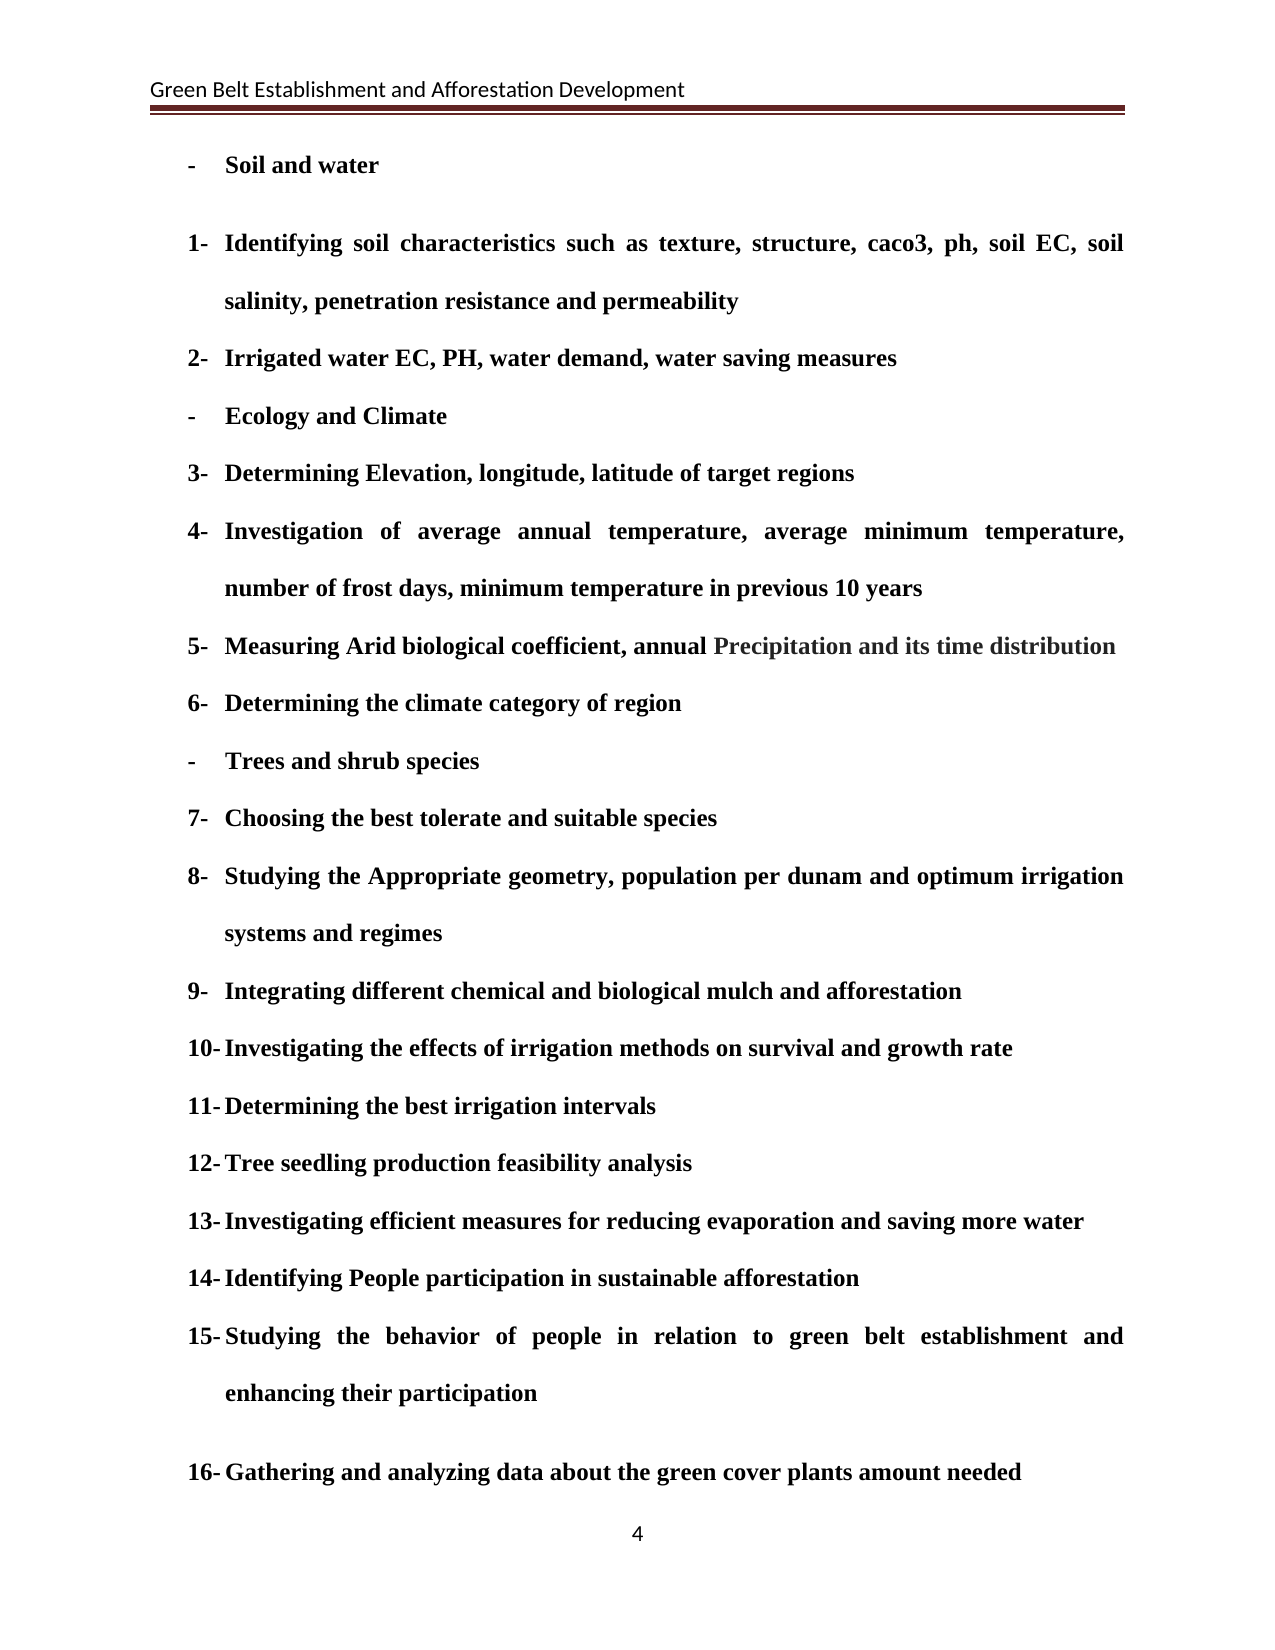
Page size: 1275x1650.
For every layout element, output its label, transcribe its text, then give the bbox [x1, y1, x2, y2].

list Identifying People participation in sustainable afforestation [187, 1263, 1125, 1292]
list Determining Elevation, longitude, latitude of target regions [187, 458, 1125, 487]
list Soil and water [187, 150, 1125, 179]
list Ecology and Climate [187, 401, 1125, 429]
list Gathering and analyzing data about the green cover plants amount needed [187, 1457, 1125, 1485]
list Studying the behavior of people in relation to green belt establishment and enhancing their participation [187, 1321, 1125, 1407]
list Choosing the best tolerate and suitable species [187, 803, 1125, 832]
list Investigation of average annual temperature, average minimum temperature, number of frost days, minimum temperature in previous 10 years [187, 516, 1125, 602]
list Trees and shrub species [187, 746, 1125, 774]
list Determining the best irrigation intervals [187, 1091, 1125, 1119]
list Investigating efficient measures for reducing evaporation and saving more water [187, 1206, 1125, 1234]
list Integrating different chemical and biological mulch and afforestation [187, 976, 1125, 1004]
list Identifying soil characteristics such as texture, structure, caco3, ph, soil EC, soil salinity, penetration resistance and permeability [187, 228, 1125, 314]
list Studying the Appropriate geometry, population per dunam and optimum irrigation systems and regimes [187, 861, 1125, 947]
list Investigating the effects of irrigation methods on survival and growth rate [187, 1033, 1125, 1062]
list Determining the climate category of region [187, 688, 1125, 717]
list Irrigated water EC, PH, water demand, water saving measures [187, 343, 1125, 372]
list Tree seedling production feasibility analysis [187, 1148, 1125, 1177]
list Measuring Arid biological coefficient, annual Precipitation and its time distribution [187, 631, 1125, 659]
